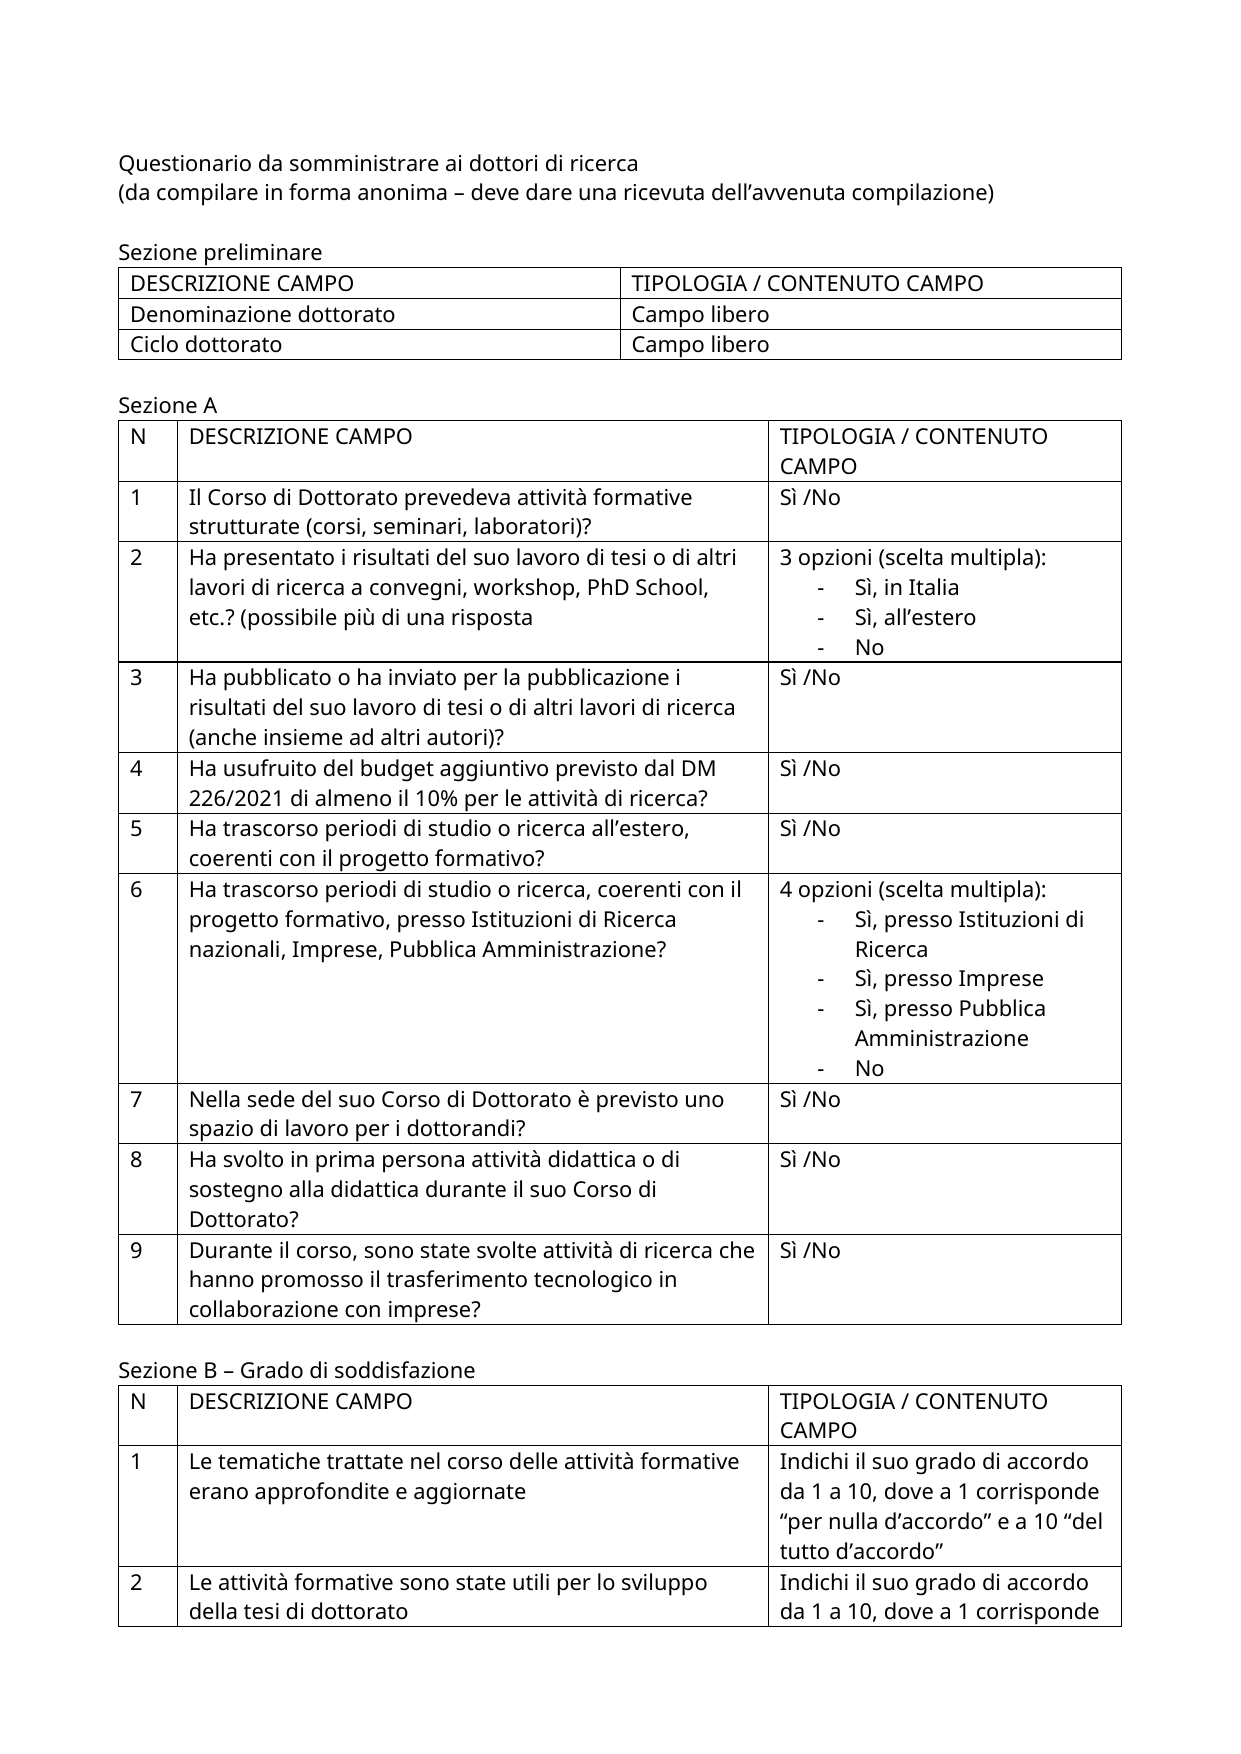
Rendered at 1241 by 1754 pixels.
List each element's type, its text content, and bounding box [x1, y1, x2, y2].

table_cell 6 [119, 874, 177, 1083]
table_cell Ha svolto in prima persona attività didattica o di sostegno alla didattica durante il suo Corso di Dottorato? [178, 1144, 768, 1234]
table_cell Il Corso di Dottorato prevedeva attività formative strutturate (corsi, seminari, laboratori)? [178, 482, 768, 541]
table_cell Ha pubblicato o ha inviato per la pubblicazione i risultati del suo lavoro di tesi o di altri lavori di ricerca (anche insieme ad altri autori)? [178, 663, 768, 752]
table_cell 4 opzioni (scelta multipla): Sì, presso Istituzioni di Ricerca Sì, presso Imprese Sì, presso Pubblica Amministrazione No [769, 874, 1121, 1083]
table_cell Sì /No [769, 1144, 1121, 1234]
table_cell Campo libero [621, 299, 1121, 328]
table_cell Le tematiche trattate nel corso delle attività formative erano approfondite e aggiornate [178, 1446, 768, 1566]
table_header DESCRIZIONE CAMPO [178, 1386, 768, 1445]
table_cell Sì /No [769, 1235, 1121, 1324]
table_header TIPOLOGIA / CONTENUTO CAMPO [769, 421, 1121, 481]
table_cell 1 [119, 1446, 177, 1566]
table_cell Sì /No [769, 1084, 1121, 1143]
table_cell Sì /No [769, 663, 1121, 752]
table_header N [119, 1386, 177, 1445]
table_cell Ha trascorso periodi di studio o ricerca, coerenti con il progetto formativo, presso Istituzioni di Ricerca nazionali, Imprese, Pubblica Amministrazione? [178, 874, 768, 1083]
table_cell Denominazione dottorato [119, 299, 620, 328]
table_cell Sì /No [769, 814, 1121, 873]
table_cell 5 [119, 814, 177, 873]
text Sezione preliminare [118, 237, 1122, 267]
table_cell 4 [119, 753, 177, 812]
table_header DESCRIZIONE CAMPO [119, 268, 620, 298]
table_header DESCRIZIONE CAMPO [178, 421, 768, 481]
text Sezione A [118, 390, 1122, 420]
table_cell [769, 1567, 1121, 1626]
table_cell 1 [119, 482, 177, 541]
table_cell 3 [119, 663, 177, 752]
table_cell Ha trascorso periodi di studio o ricerca all’estero, coerenti con il progetto formativo? [178, 814, 768, 873]
table_cell Ha usufruito del budget aggiuntivo previsto dal DM 226/2021 di almeno il 10% per le attività di ricerca? [178, 753, 768, 812]
table_cell 7 [119, 1084, 177, 1143]
table_header N [119, 421, 177, 481]
table_cell Sì /No [769, 482, 1121, 541]
table_header TIPOLOGIA / CONTENUTO CAMPO [769, 1386, 1121, 1445]
table_cell 2 [119, 1567, 177, 1626]
text Questionario da somministrare ai dottori di ricerca [118, 148, 1122, 177]
table_cell 9 [119, 1235, 177, 1324]
table_cell 2 [119, 542, 177, 661]
table_cell Campo libero [621, 330, 1121, 359]
table_cell 3 opzioni (scelta multipla): Sì, in Italia Sì, all’estero No [769, 542, 1121, 661]
table_cell Sì /No [769, 753, 1121, 812]
table_header TIPOLOGIA / CONTENUTO CAMPO [621, 268, 1121, 298]
table_cell Ha presentato i risultati del suo lavoro di tesi o di altri lavori di ricerca a convegni, workshop, PhD School, etc.? (possibile più di una risposta [178, 542, 768, 661]
table_cell Ciclo dottorato [119, 330, 620, 359]
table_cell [178, 1567, 768, 1626]
table_cell Nella sede del suo Corso di Dottorato è previsto uno spazio di lavoro per i dottorandi? [178, 1084, 768, 1143]
text Sezione B – Grado di soddisfazione [118, 1355, 1122, 1385]
table_cell Indichi il suo grado di accordo da 1 a 10, dove a 1 corrisponde “per nulla d’accordo” e a 10 “del tutto d’accordo” [769, 1446, 1121, 1566]
table_cell 8 [119, 1144, 177, 1234]
table_cell Durante il corso, sono state svolte attività di ricerca che hanno promosso il trasferimento tecnologico in collaborazione con imprese? [178, 1235, 768, 1324]
text (da compilare in forma anonima – deve dare una ricevuta dell’avvenuta compilazione) [118, 177, 1122, 207]
